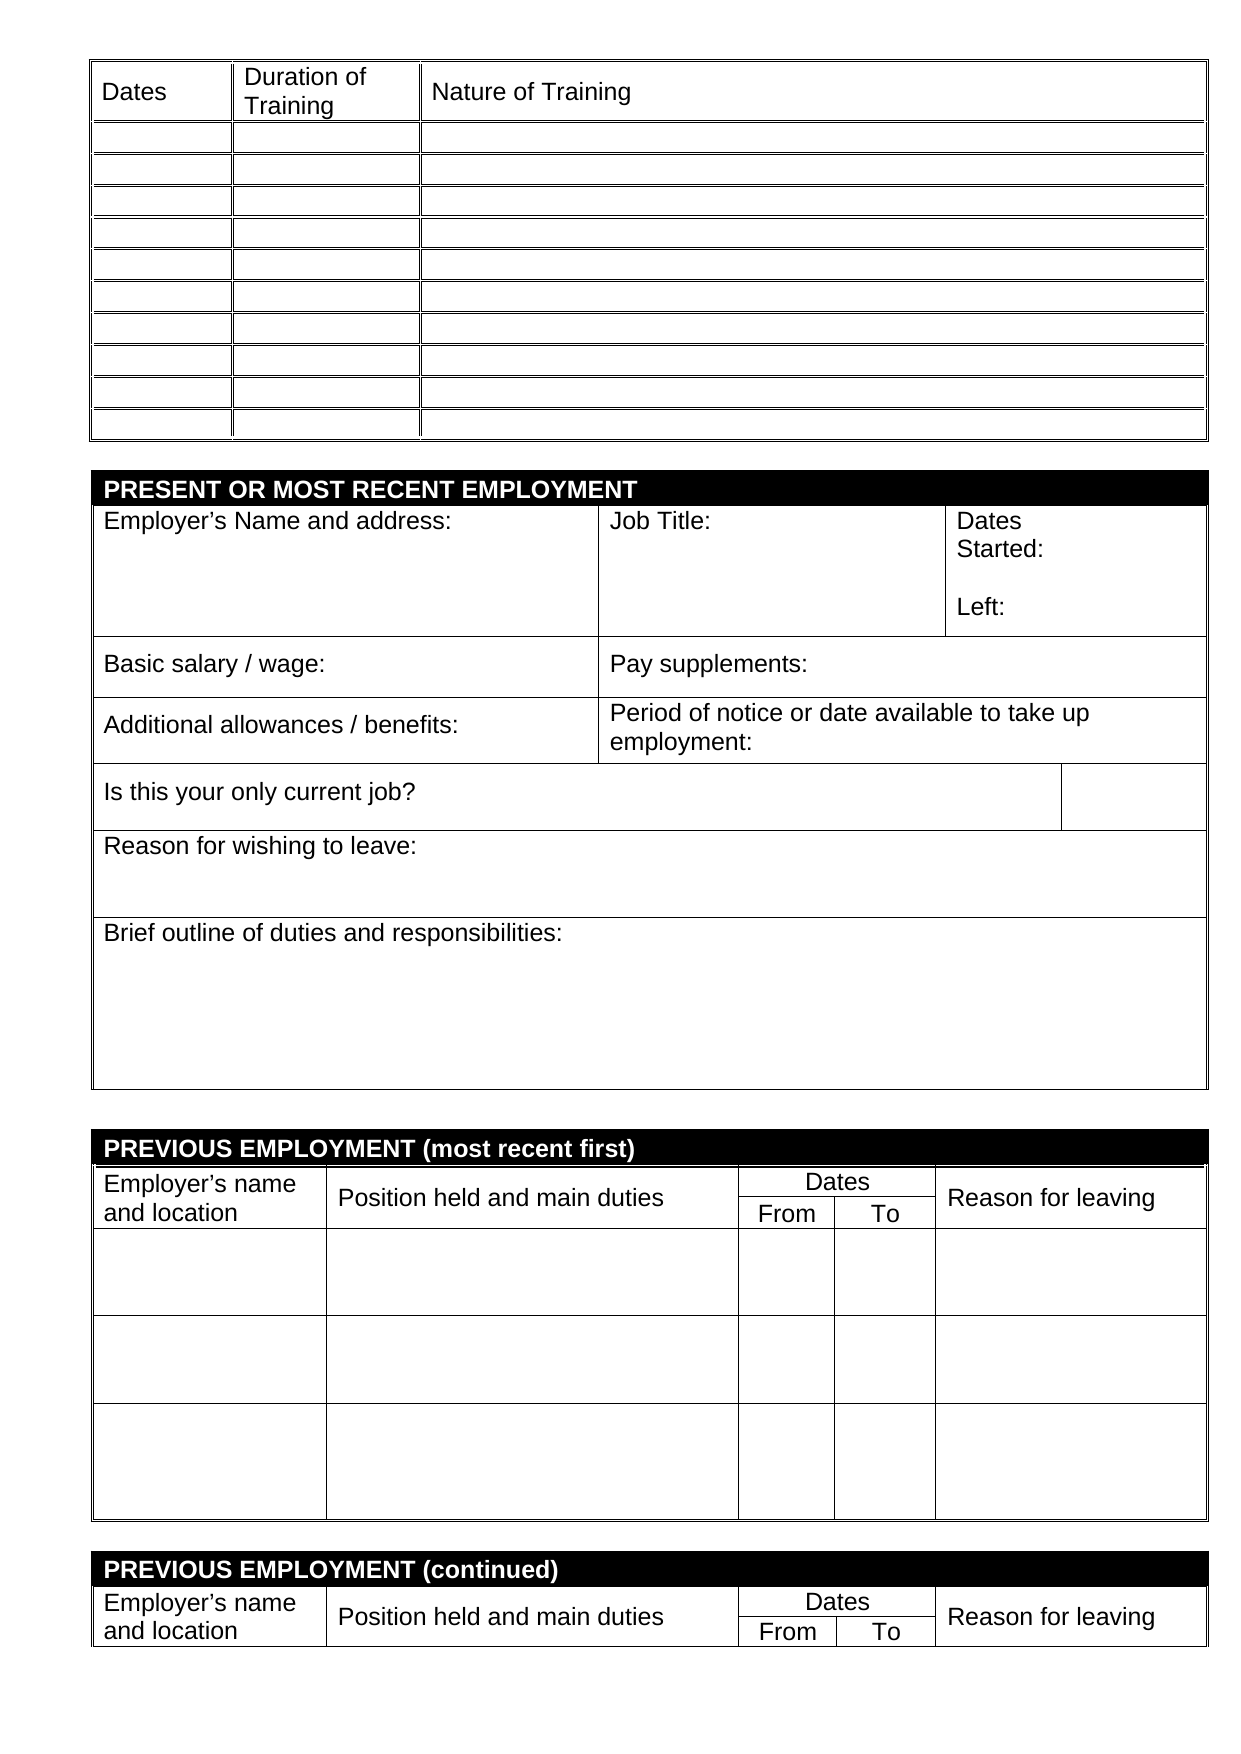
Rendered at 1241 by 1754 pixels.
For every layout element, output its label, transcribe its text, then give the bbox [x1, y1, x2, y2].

table_cell [90, 279, 233, 311]
table_cell [327, 1316, 738, 1403]
table_cell Dates [739, 1587, 935, 1616]
table_cell Is this your only current job? [94, 764, 1061, 829]
table_cell [420, 247, 1208, 279]
table_cell Basic salary / wage: [94, 637, 598, 697]
table_cell [92, 407, 233, 438]
table_cell Dates [739, 1168, 935, 1196]
table_cell [739, 1316, 834, 1403]
table_cell Employer’s Name and address: [94, 506, 598, 636]
table_cell To [837, 1617, 935, 1646]
table_cell Brief outline of duties and responsibilities: [94, 918, 1206, 1089]
table_cell [327, 1229, 738, 1315]
table_header PRESENT OR MOST RECENT EMPLOYMENT [94, 474, 1206, 505]
table_cell [420, 215, 1208, 247]
table_cell Nature of Training [420, 62, 1206, 120]
table_cell [234, 219, 419, 247]
table_cell [234, 346, 419, 375]
table_cell [835, 1404, 935, 1519]
table_cell [739, 1229, 834, 1315]
table_cell [92, 184, 231, 215]
table_cell Reason for leaving [936, 1164, 1208, 1228]
table_cell [90, 343, 233, 375]
table_cell Position held and main duties [327, 1168, 738, 1228]
table_cell Period of notice or date available to take up employment: [599, 698, 1206, 763]
table_cell Position held and main duties [327, 1587, 738, 1646]
table_cell [92, 120, 231, 152]
table_cell From [739, 1197, 834, 1228]
table_cell [234, 282, 419, 311]
table_cell [234, 187, 419, 215]
table_cell [422, 375, 1206, 407]
table_cell [234, 378, 419, 407]
table_cell [90, 311, 233, 343]
table_header PREVIOUS EMPLOYMENT (most recent first) [94, 1132, 1206, 1164]
table_cell [234, 123, 419, 152]
table_cell [936, 1316, 1206, 1403]
table_cell [422, 120, 1206, 152]
table_cell [420, 279, 1208, 311]
table_cell Employer’s name and location [92, 1164, 326, 1228]
table_cell [233, 410, 420, 438]
table_cell Dates Started: Left: [946, 506, 1206, 636]
table_cell [1062, 764, 1206, 829]
table_cell Reason for leaving [936, 1587, 1206, 1646]
table_cell [420, 407, 1206, 438]
table_cell [234, 314, 419, 343]
table_cell [94, 1404, 326, 1519]
table_cell [835, 1229, 935, 1315]
table_cell [936, 1229, 1206, 1315]
table_cell Job Title: [599, 506, 945, 636]
table_cell From [739, 1617, 836, 1646]
table_cell [422, 152, 1206, 183]
table_cell Pay supplements: [599, 637, 1206, 697]
table_header PREVIOUS EMPLOYMENT (continued) [94, 1554, 1206, 1586]
table_cell [92, 375, 231, 407]
table_cell Duration of Training [233, 62, 420, 120]
table_cell [94, 1229, 326, 1315]
table_cell [92, 152, 231, 183]
table_cell [327, 1404, 738, 1519]
table_cell [420, 343, 1208, 375]
table_cell [90, 247, 233, 279]
table_cell [835, 1316, 935, 1403]
table_cell [422, 184, 1206, 215]
table_cell [234, 155, 419, 183]
table_cell Reason for wishing to leave: [94, 831, 1206, 917]
table_cell [94, 1316, 326, 1403]
table_cell To [835, 1197, 935, 1228]
table_cell [234, 250, 419, 279]
table_cell Additional allowances / benefits: [94, 698, 598, 763]
table_cell [936, 1404, 1206, 1519]
table_cell [739, 1404, 834, 1519]
table_cell Employer’s name and location [94, 1587, 326, 1646]
table_cell [420, 311, 1208, 343]
table_cell Dates [90, 60, 233, 120]
table_cell [90, 215, 233, 247]
